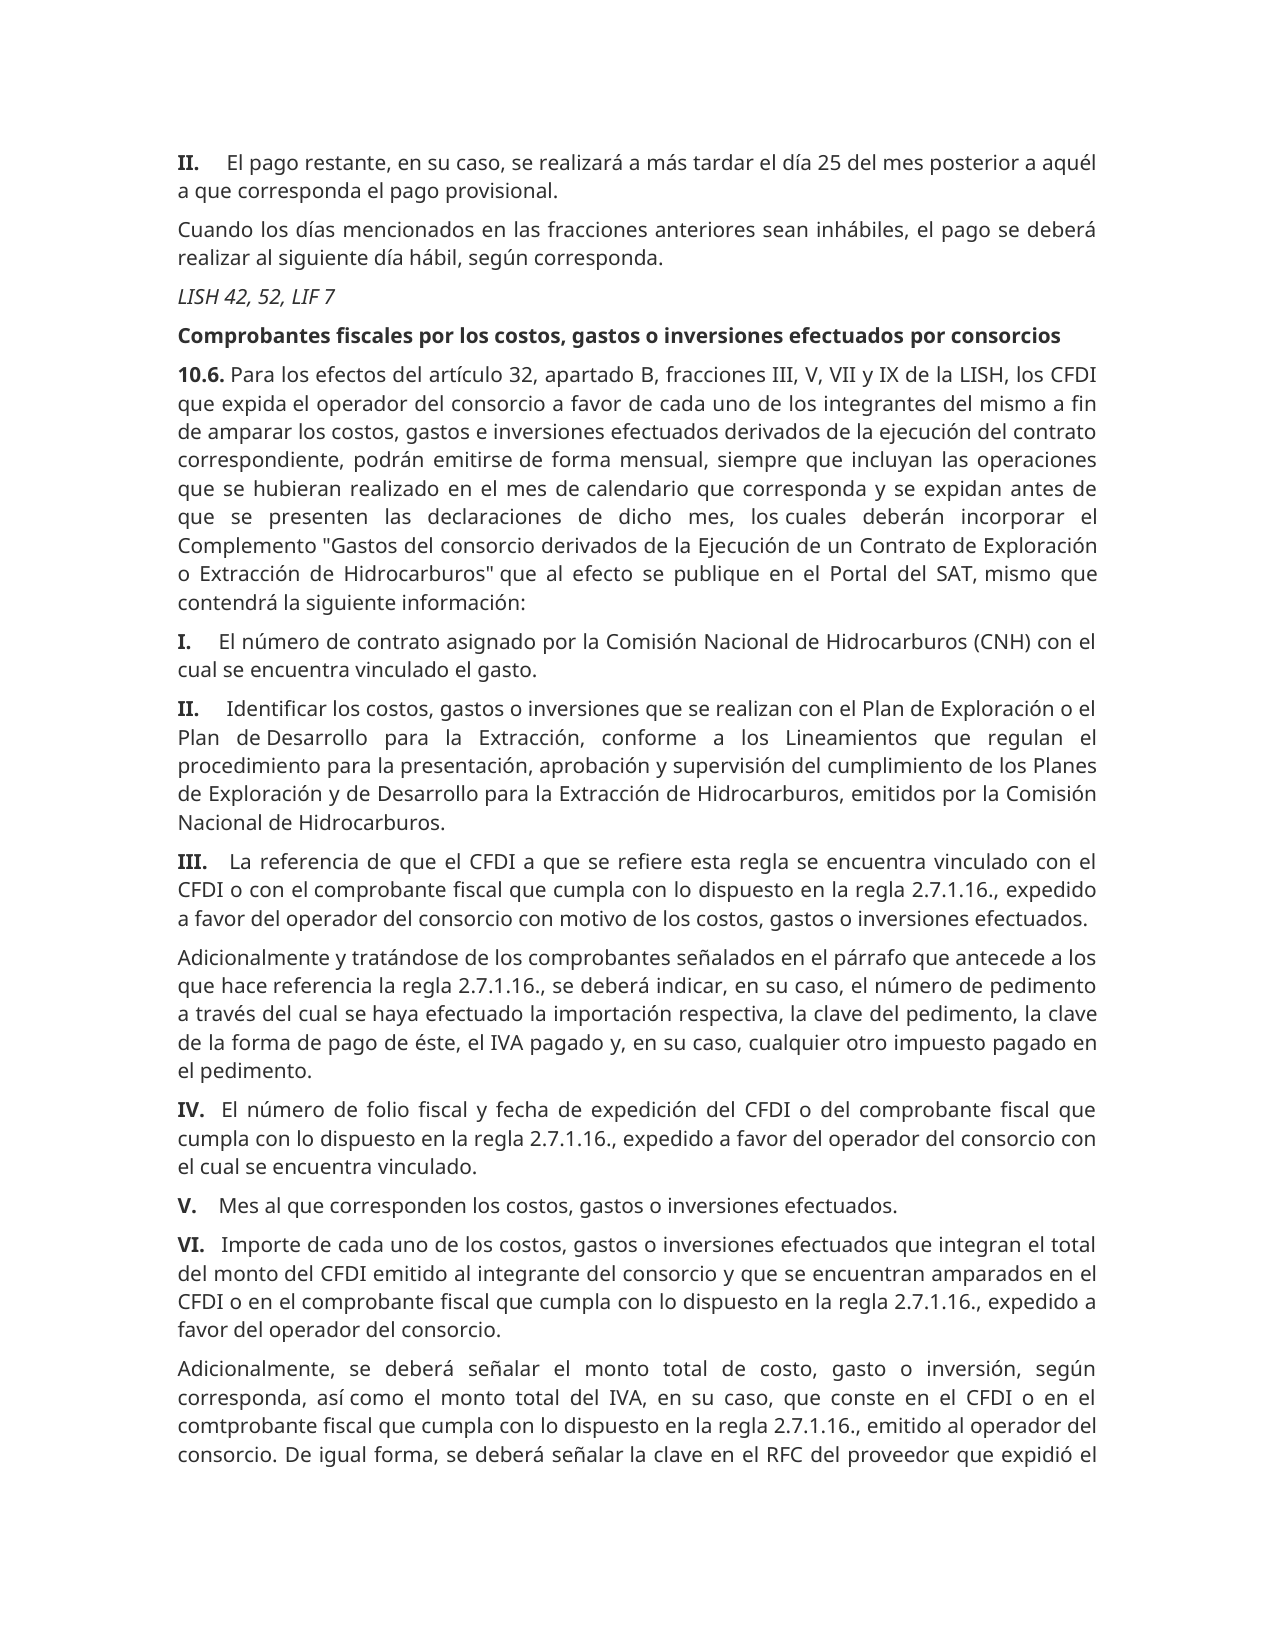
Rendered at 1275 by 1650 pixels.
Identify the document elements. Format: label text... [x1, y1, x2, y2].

text I. El número de contrato asignado por la Comisión Nacional de Hidrocarburos (CNH) con el cual se encuentra vinculado el gasto. [177, 627, 1098, 684]
text III. La referencia de que el CFDI a que se refiere esta regla se encuentra vinculado con el CFDI o con el comprobante fiscal que cumpla con lo dispuesto en la regla 2.7.1.16., expedido a favor del operador del consorcio con motivo de los costos, gastos o inversiones efectuados. [177, 847, 1098, 932]
text 10.6. Para los efectos del artículo 32, apartado B, fracciones III, V, VII y IX de la LISH, los CFDI que expida el operador del consorcio a favor de cada uno de los integrantes del mismo a fin de amparar los costos, gastos e inversiones efectuados derivados de la ejecución del contrato correspondiente, podrán emitirse de forma mensual, siempre que incluyan las operaciones que se hubieran realizado en el mes de calendario que corresponda y se expidan antes de que se presenten las declaraciones de dicho mes, los cuales deberán incorporar el Complemento "Gastos del consorcio derivados de la Ejecución de un Contrato de Exploración o Extracción de Hidrocarburos" que al efecto se publique en el Portal del SAT, mismo que contendrá la siguiente información: [177, 360, 1098, 616]
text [177, 1354, 1098, 1468]
text Comprobantes fiscales por los costos, gastos o inversiones efectuados por consorcios [177, 321, 1098, 350]
text VI. Importe de cada uno de los costos, gastos o inversiones efectuados que integran el total del monto del CFDI emitido al integrante del consorcio y que se encuentran amparados en el CFDI o en el comprobante fiscal que cumpla con lo dispuesto en la regla 2.7.1.16., expedido a favor del operador del consorcio. [177, 1230, 1098, 1344]
text V. Mes al que corresponden los costos, gastos o inversiones efectuados. [177, 1191, 1098, 1220]
text LISH 42, 52, LIF 7 [177, 282, 1098, 311]
text II. El pago restante, en su caso, se realizará a más tardar el día 25 del mes posterior a aquél a que corresponda el pago provisional. [177, 148, 1098, 204]
text Cuando los días mencionados en las fracciones anteriores sean inhábiles, el pago se deberá realizar al siguiente día hábil, según corresponda. [177, 215, 1098, 272]
text II. Identificar los costos, gastos o inversiones que se realizan con el Plan de Exploración o el Plan de Desarrollo para la Extracción, conforme a los Lineamientos que regulan el procedimiento para la presentación, aprobación y supervisión del cumplimiento de los Planes de Exploración y de Desarrollo para la Extracción de Hidrocarburos, emitidos por la Comisión Nacional de Hidrocarburos. [177, 694, 1098, 836]
text Adicionalmente y tratándose de los comprobantes señalados en el párrafo que antecede a los que hace referencia la regla 2.7.1.16., se deberá indicar, en su caso, el número de pedimento a través del cual se haya efectuado la importación respectiva, la clave del pedimento, la clave de la forma de pago de éste, el IVA pagado y, en su caso, cualquier otro impuesto pagado en el pedimento. [177, 943, 1098, 1085]
text IV. El número de folio fiscal y fecha de expedición del CFDI o del comprobante fiscal que cumpla con lo dispuesto en la regla 2.7.1.16., expedido a favor del operador del consorcio con el cual se encuentra vinculado. [177, 1095, 1098, 1181]
